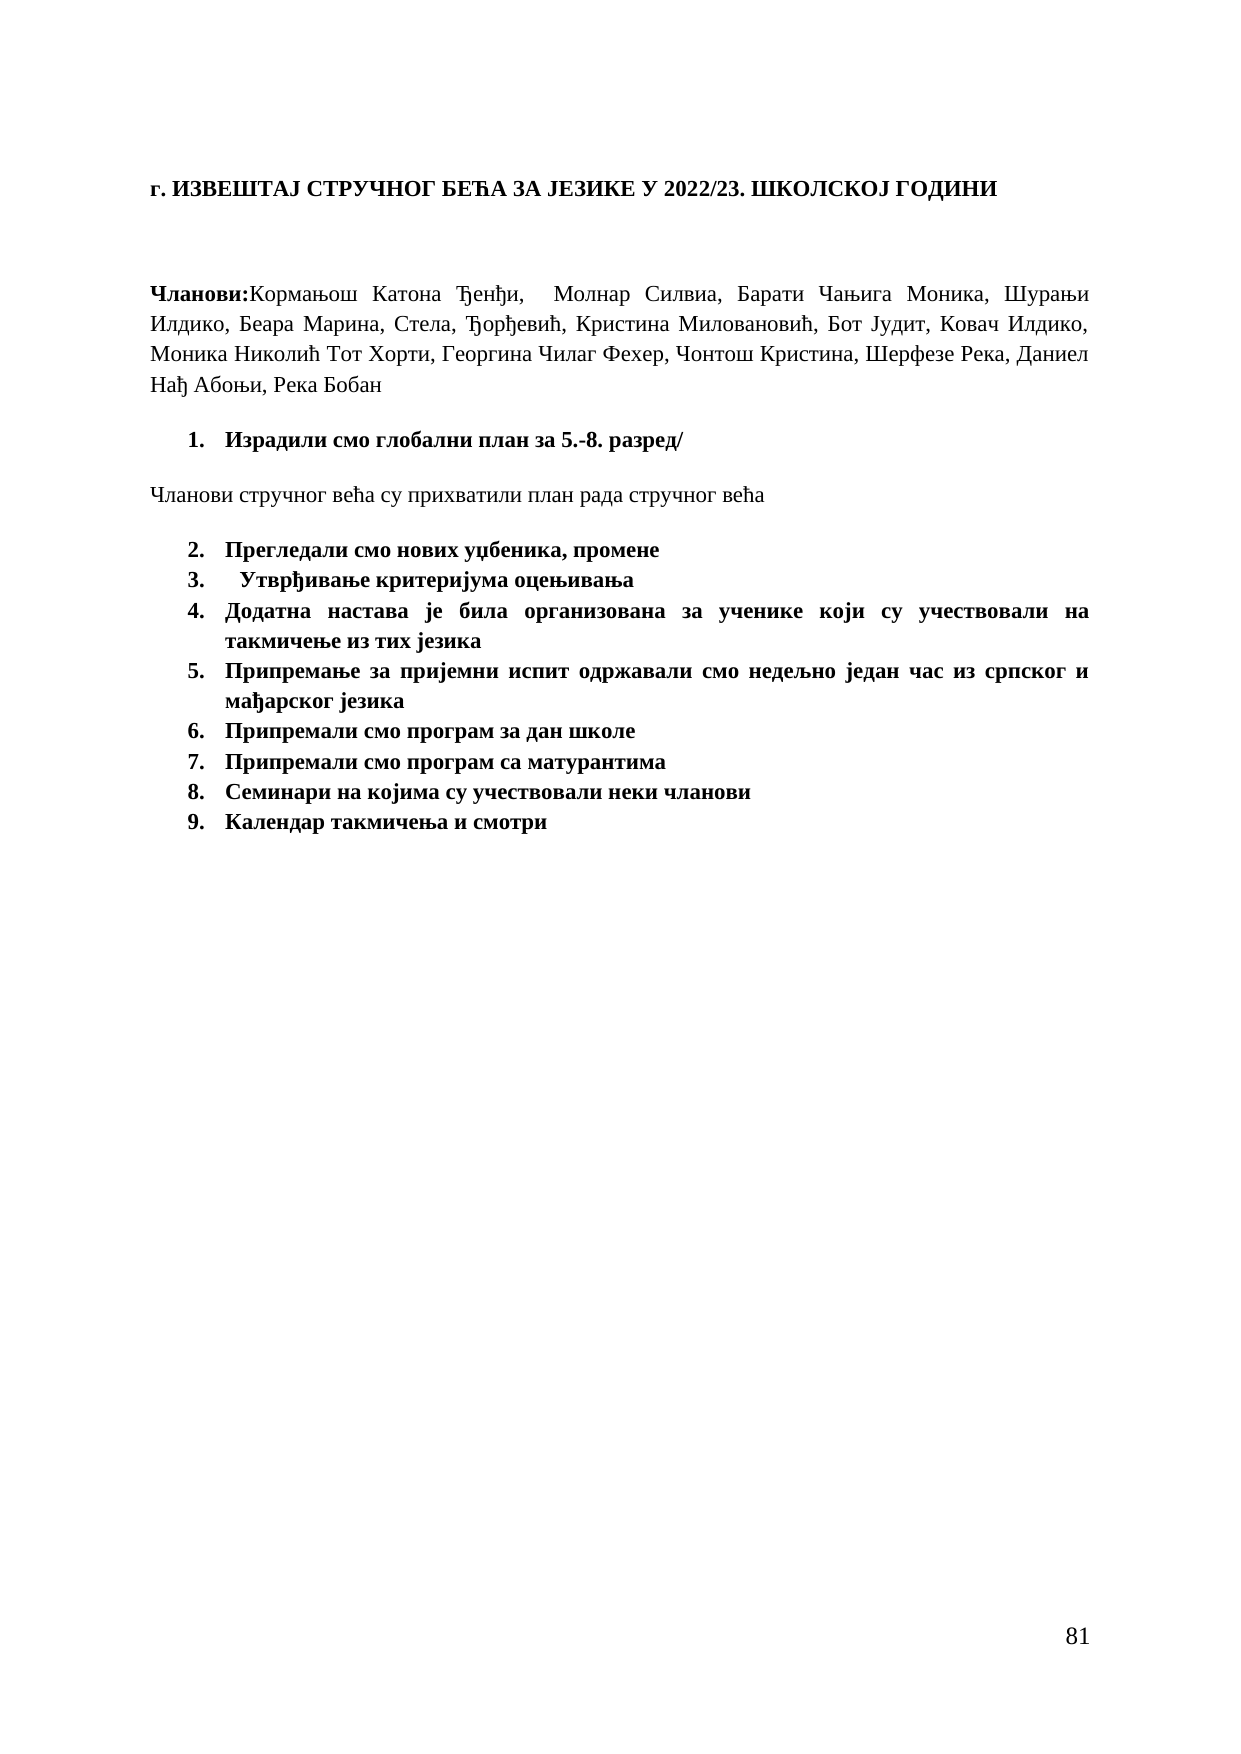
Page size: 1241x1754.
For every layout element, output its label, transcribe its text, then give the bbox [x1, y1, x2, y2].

text Чланови стручног већа су прихватили план рада стручног већа [150, 481, 1090, 507]
text 6. Припремали смо програм за дан школе [187, 718, 1090, 744]
text 5. Припремање за пријемни испит одржавали смо недељно један час из српског и мађарског језика [187, 657, 1090, 714]
text 8. Семинари на којима су учествовали неки чланови [187, 778, 1090, 804]
text Чланови:Кормањош Катона Ђенђи, Молнар Силвиа, Барати Чањига Моника, Шурањи Илдико, Беара Марина, Стела, Ђорђевић, Кристина Миловановић, Бот Јудит, Ковач Илдико, Моника Николић Тот Хорти, Георгина Чилаг Фехер, Чонтош Кристина, Шерфезе Река, Даниел Нађ Абоњи, Река Бобан [150, 280, 1090, 397]
text г. ИЗВЕШТАЈ СТРУЧНОГ БЕЋА ЗА ЈЕЗИКЕ У 2022/23. ШКОЛСКОЈ ГОДИНИ [150, 175, 1090, 201]
text 4. Додатна настава је била организована за ученике који су учествовали на такмичење из тих језика [187, 597, 1090, 653]
text 3. Утврђивање критеријума оцењивања [187, 567, 1090, 593]
text 9. Календар такмичења и смотри [187, 808, 1090, 834]
text 1. Израдили смо глобални план за 5.-8. разред/ [187, 426, 1090, 452]
text 7. Припремали смо програм са матурантима [187, 748, 1090, 774]
text 2. Прегледали смо нових уџбеника, промене [187, 536, 1090, 563]
